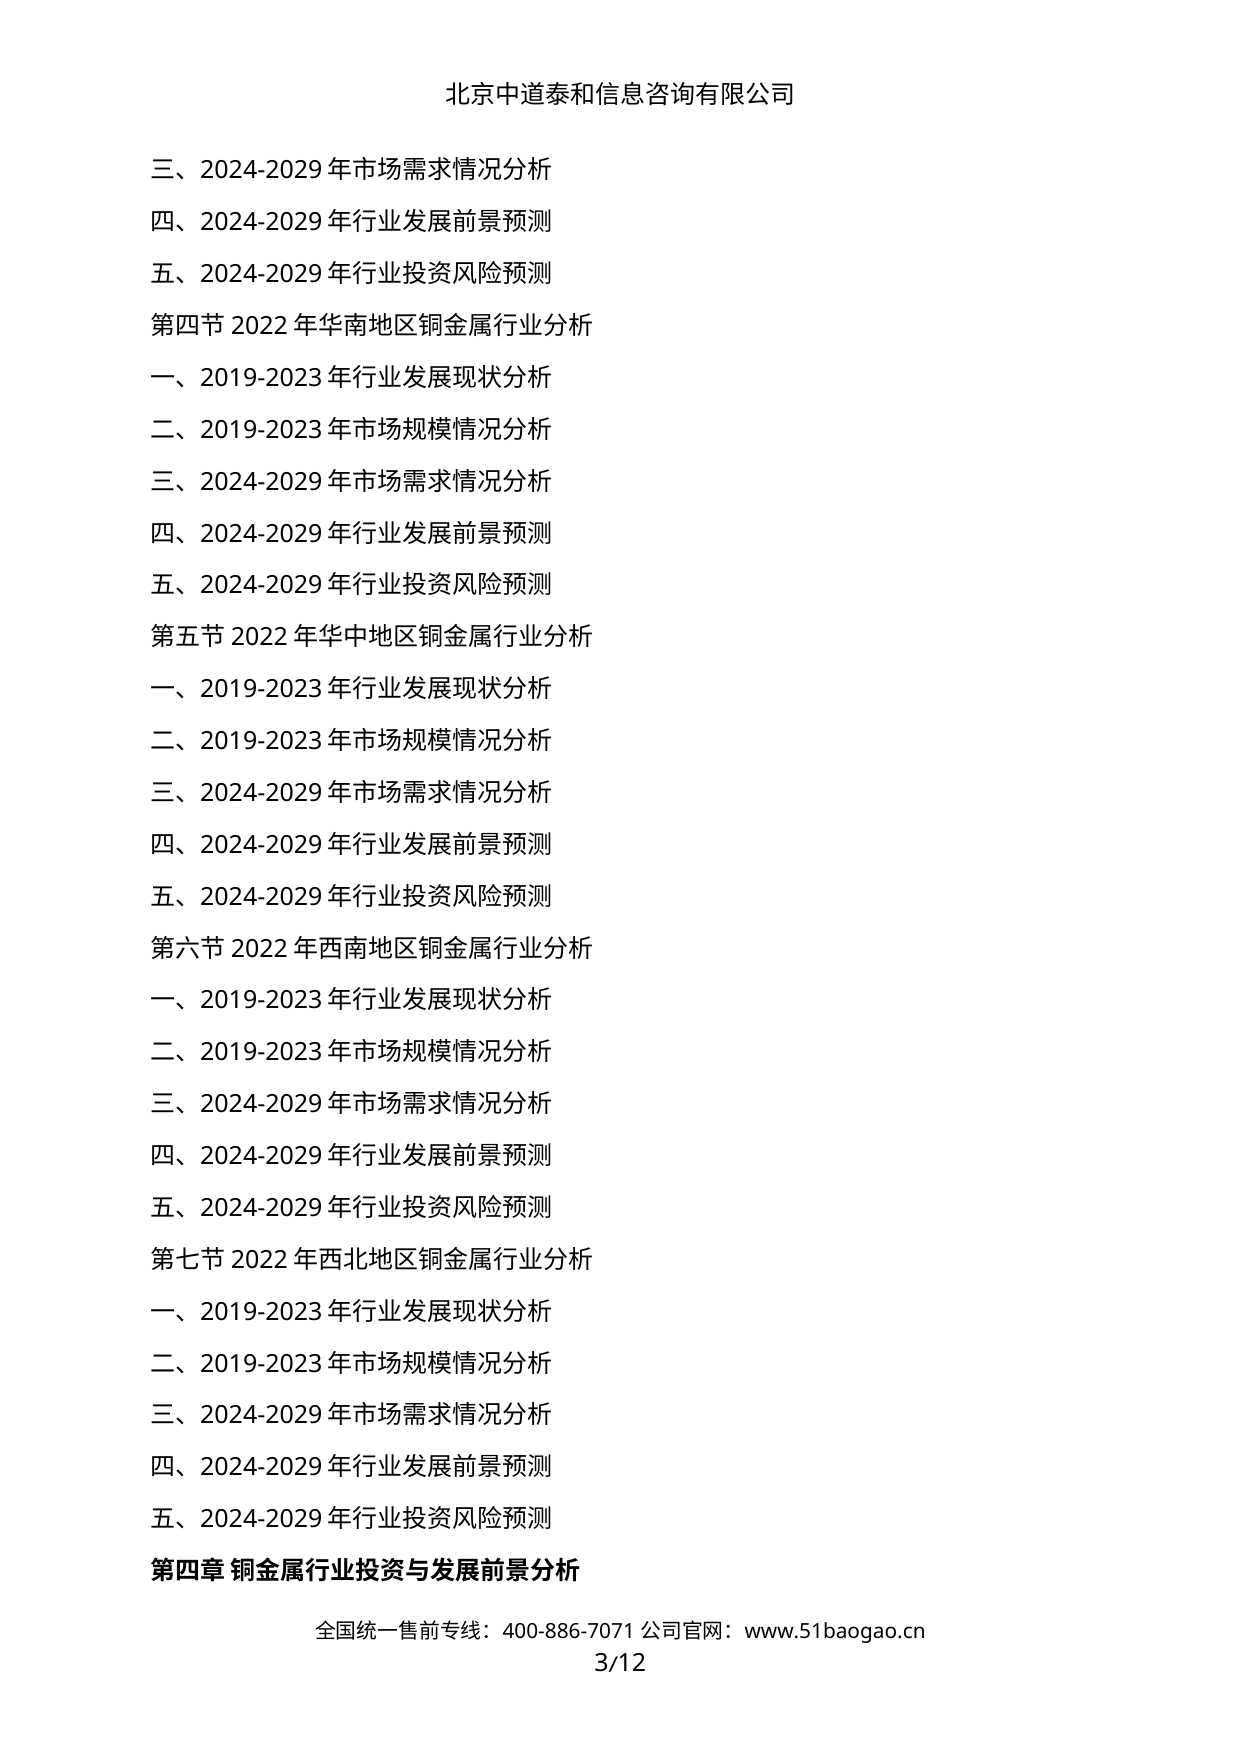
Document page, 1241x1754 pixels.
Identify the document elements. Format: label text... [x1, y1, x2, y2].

text 一、2019-2023年行业发展现状分析 [150, 357, 1090, 394]
text 第四节 2022年华南地区铜金属行业分析 [150, 306, 1090, 342]
text 五、2024-2029年行业投资风险预测 [150, 254, 1090, 290]
text 四、2024-2029年行业发展前景预测 [150, 1447, 1090, 1483]
text 五、2024-2029年行业投资风险预测 [150, 565, 1090, 601]
text 二、2019-2023年市场规模情况分析 [150, 721, 1090, 757]
text 第四章 铜金属行业投资与发展前景分析 [150, 1551, 1090, 1587]
text 四、2024-2029年行业发展前景预测 [150, 1136, 1090, 1172]
text 一、2019-2023年行业发展现状分析 [150, 980, 1090, 1016]
text 第六节 2022年西南地区铜金属行业分析 [150, 928, 1090, 964]
text 五、2024-2029年行业投资风险预测 [150, 1187, 1090, 1224]
text 四、2024-2029年行业发展前景预测 [150, 513, 1090, 549]
text 三、2024-2029年市场需求情况分析 [150, 1084, 1090, 1120]
text 三、2024-2029年市场需求情况分析 [150, 1395, 1090, 1431]
text 三、2024-2029年市场需求情况分析 [150, 461, 1090, 497]
text 三、2024-2029年市场需求情况分析 [150, 772, 1090, 809]
text 一、2019-2023年行业发展现状分析 [150, 669, 1090, 705]
text 第七节 2022年西北地区铜金属行业分析 [150, 1239, 1090, 1276]
text 第五节 2022年华中地区铜金属行业分析 [150, 617, 1090, 653]
text 二、2019-2023年市场规模情况分析 [150, 409, 1090, 446]
text 二、2019-2023年市场规模情况分析 [150, 1343, 1090, 1379]
text 五、2024-2029年行业投资风险预测 [150, 1499, 1090, 1535]
text 三、2024-2029年市场需求情况分析 [150, 150, 1090, 186]
text 五、2024-2029年行业投资风险预测 [150, 876, 1090, 912]
text 四、2024-2029年行业发展前景预测 [150, 202, 1090, 238]
text 四、2024-2029年行业发展前景预测 [150, 824, 1090, 861]
text 二、2019-2023年市场规模情况分析 [150, 1032, 1090, 1068]
text 一、2019-2023年行业发展现状分析 [150, 1291, 1090, 1327]
